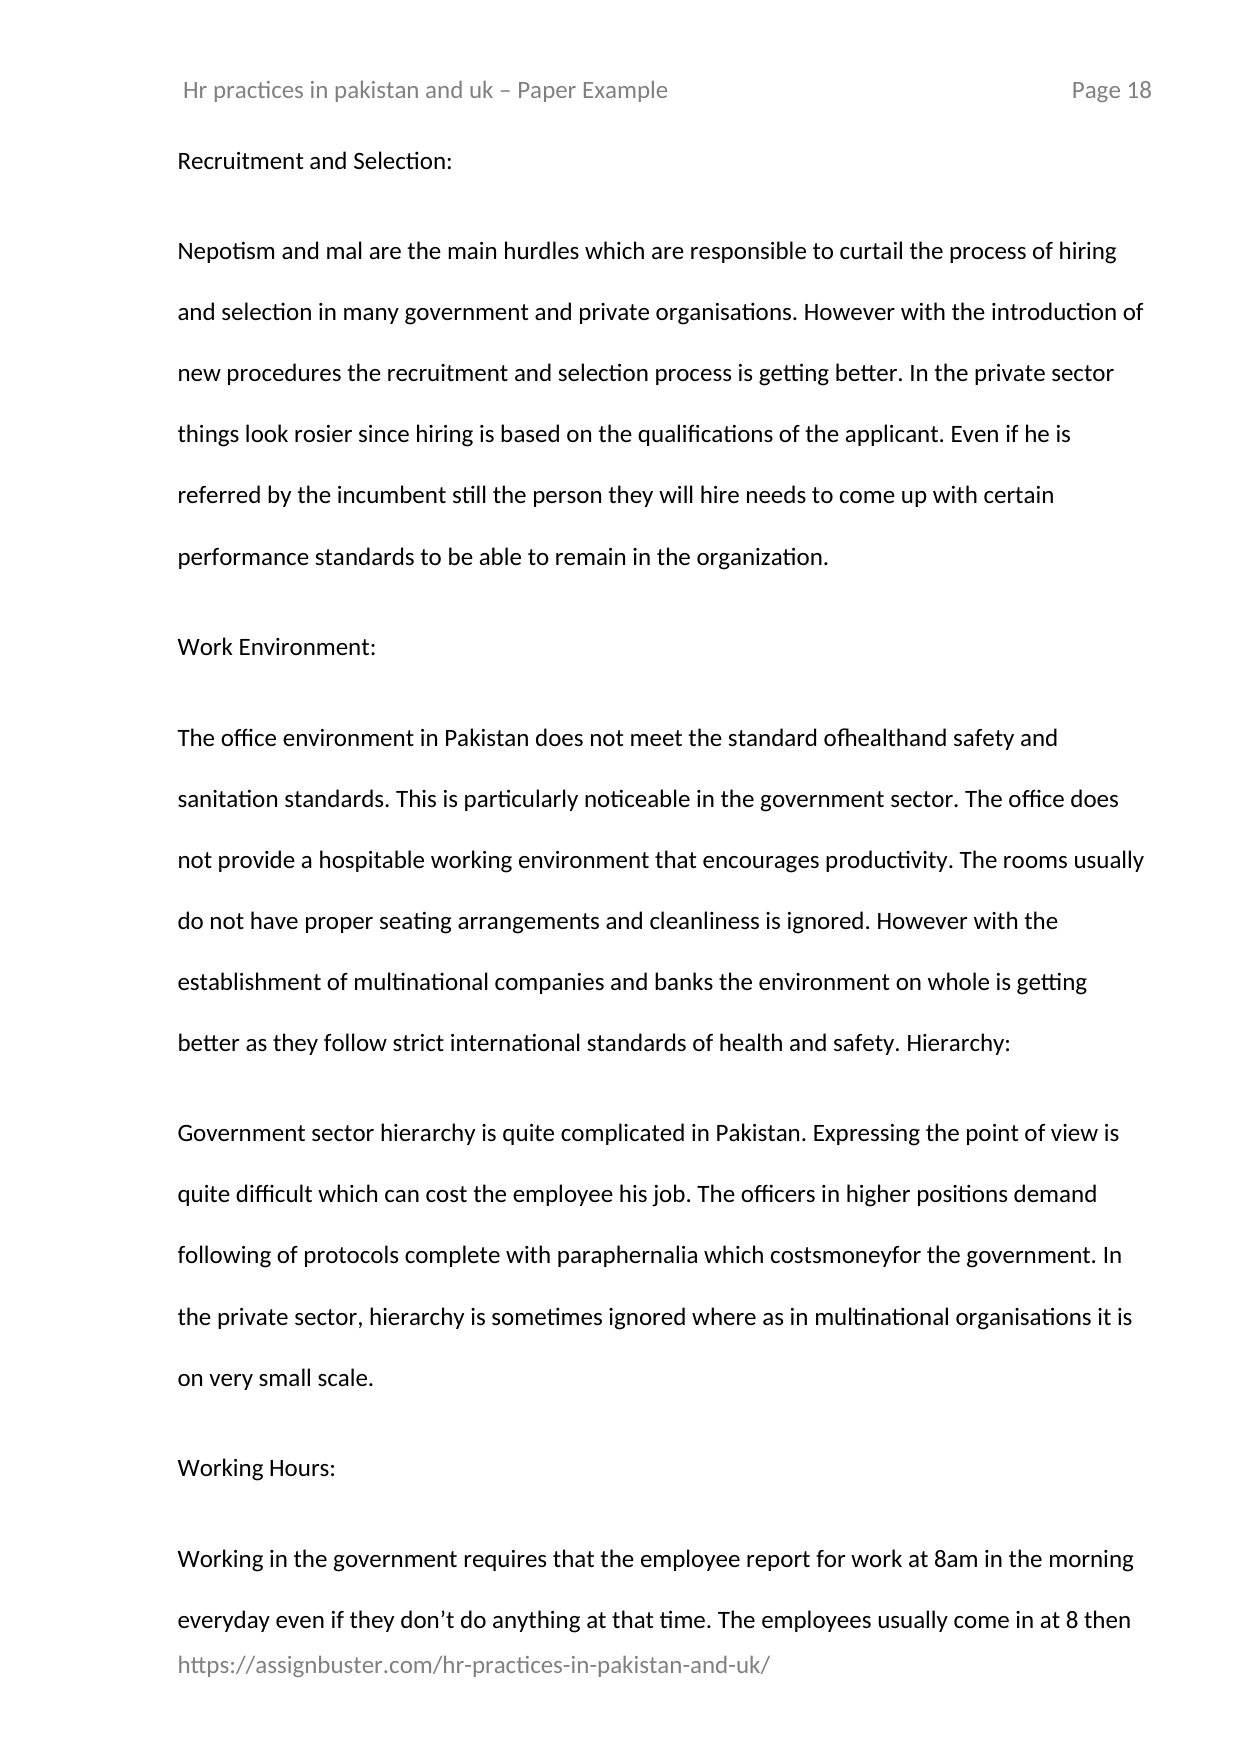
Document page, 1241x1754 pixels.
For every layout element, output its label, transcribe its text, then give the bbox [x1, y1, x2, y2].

text Government sector hierarchy is quite complicated in Pakistan. Expressing the point of view is quite difficult which can cost the employee his job. The officers in higher positions demand following of protocols complete with paraphernalia which costsmoneyfor the government. In the private sector, hierarchy is sometimes ignored where as in multinational organisations it is on very small scale. [177, 1117, 1152, 1392]
text Work Environment: [177, 631, 1152, 662]
text Working Hours: [177, 1452, 1152, 1483]
text Nepotism and mal are the main hurdles which are responsible to curtail the process of hiring and selection in many government and private organisations. However with the introduction of new procedures the recruitment and selection process is getting better. In the private sector things look rosier since hiring is based on the qualifications of the applicant. Even if he is referred by the incumbent still the person they will hire needs to come up with certain performance standards to be able to remain in the organization. [177, 236, 1152, 571]
text Recruitment and Selection: [177, 145, 1152, 176]
text The office environment in Pakistan does not meet the standard ofhealthand safety and sanitation standards. This is particularly noticeable in the government sector. The office does not provide a hospitable working environment that encourages productivity. The rooms usually do not have proper seating arrangements and cleanliness is ignored. However with the establishment of multinational companies and banks the environment on whole is getting better as they follow strict international standards of health and safety. Hierarchy: [177, 722, 1152, 1057]
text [177, 1543, 1152, 1634]
